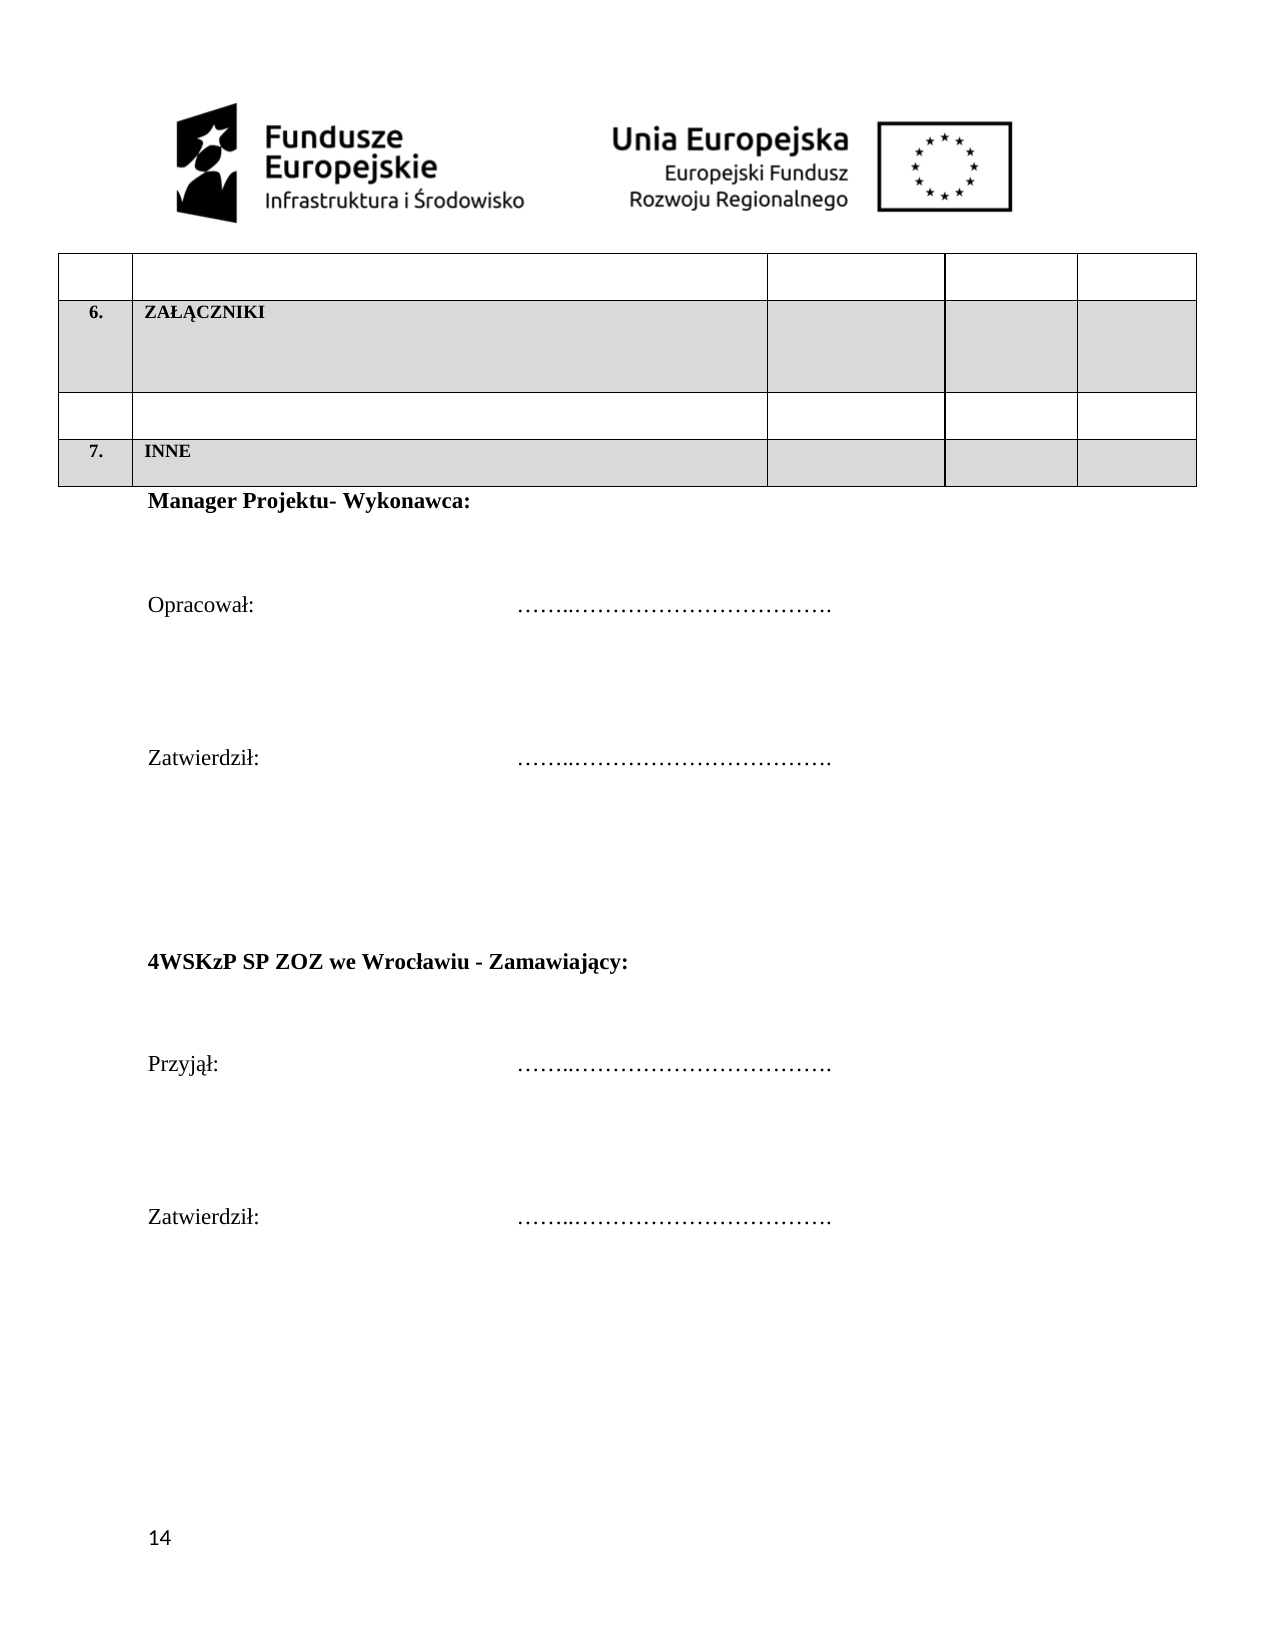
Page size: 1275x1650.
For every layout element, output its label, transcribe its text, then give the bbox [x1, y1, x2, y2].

text Opracował: ……..……………………………. [148, 591, 1127, 617]
table_cell [768, 393, 944, 438]
table_cell [946, 254, 1077, 299]
table_cell [768, 254, 944, 299]
table_cell [1078, 254, 1196, 299]
table_cell [946, 393, 1077, 438]
picture [147, 73, 1042, 253]
table_cell [768, 301, 944, 392]
table_cell [133, 254, 767, 299]
text Przyjął: ……..……………………………. [148, 1050, 1127, 1077]
table_cell INNE [133, 440, 767, 486]
table_cell 7. [59, 440, 132, 486]
table_cell [946, 301, 1077, 392]
text Manager Projektu- Wykonawca: [148, 487, 1127, 513]
table_cell [1078, 301, 1196, 392]
text Zatwierdził: ……..……………………………. [148, 1203, 1127, 1230]
table_cell ZAŁĄCZNIKI [133, 301, 767, 392]
text 4WSKzP SP ZOZ we Wrocławiu - Zamawiający: [148, 948, 1127, 974]
table_cell [59, 393, 132, 438]
table_cell [133, 393, 767, 438]
table_cell [1078, 440, 1196, 486]
table_cell 6. [59, 301, 132, 392]
table_cell [946, 440, 1077, 486]
text Zatwierdził: ……..……………………………. [148, 744, 1127, 770]
table_cell [1078, 393, 1196, 438]
table_cell [59, 254, 132, 299]
table_cell [768, 440, 944, 486]
